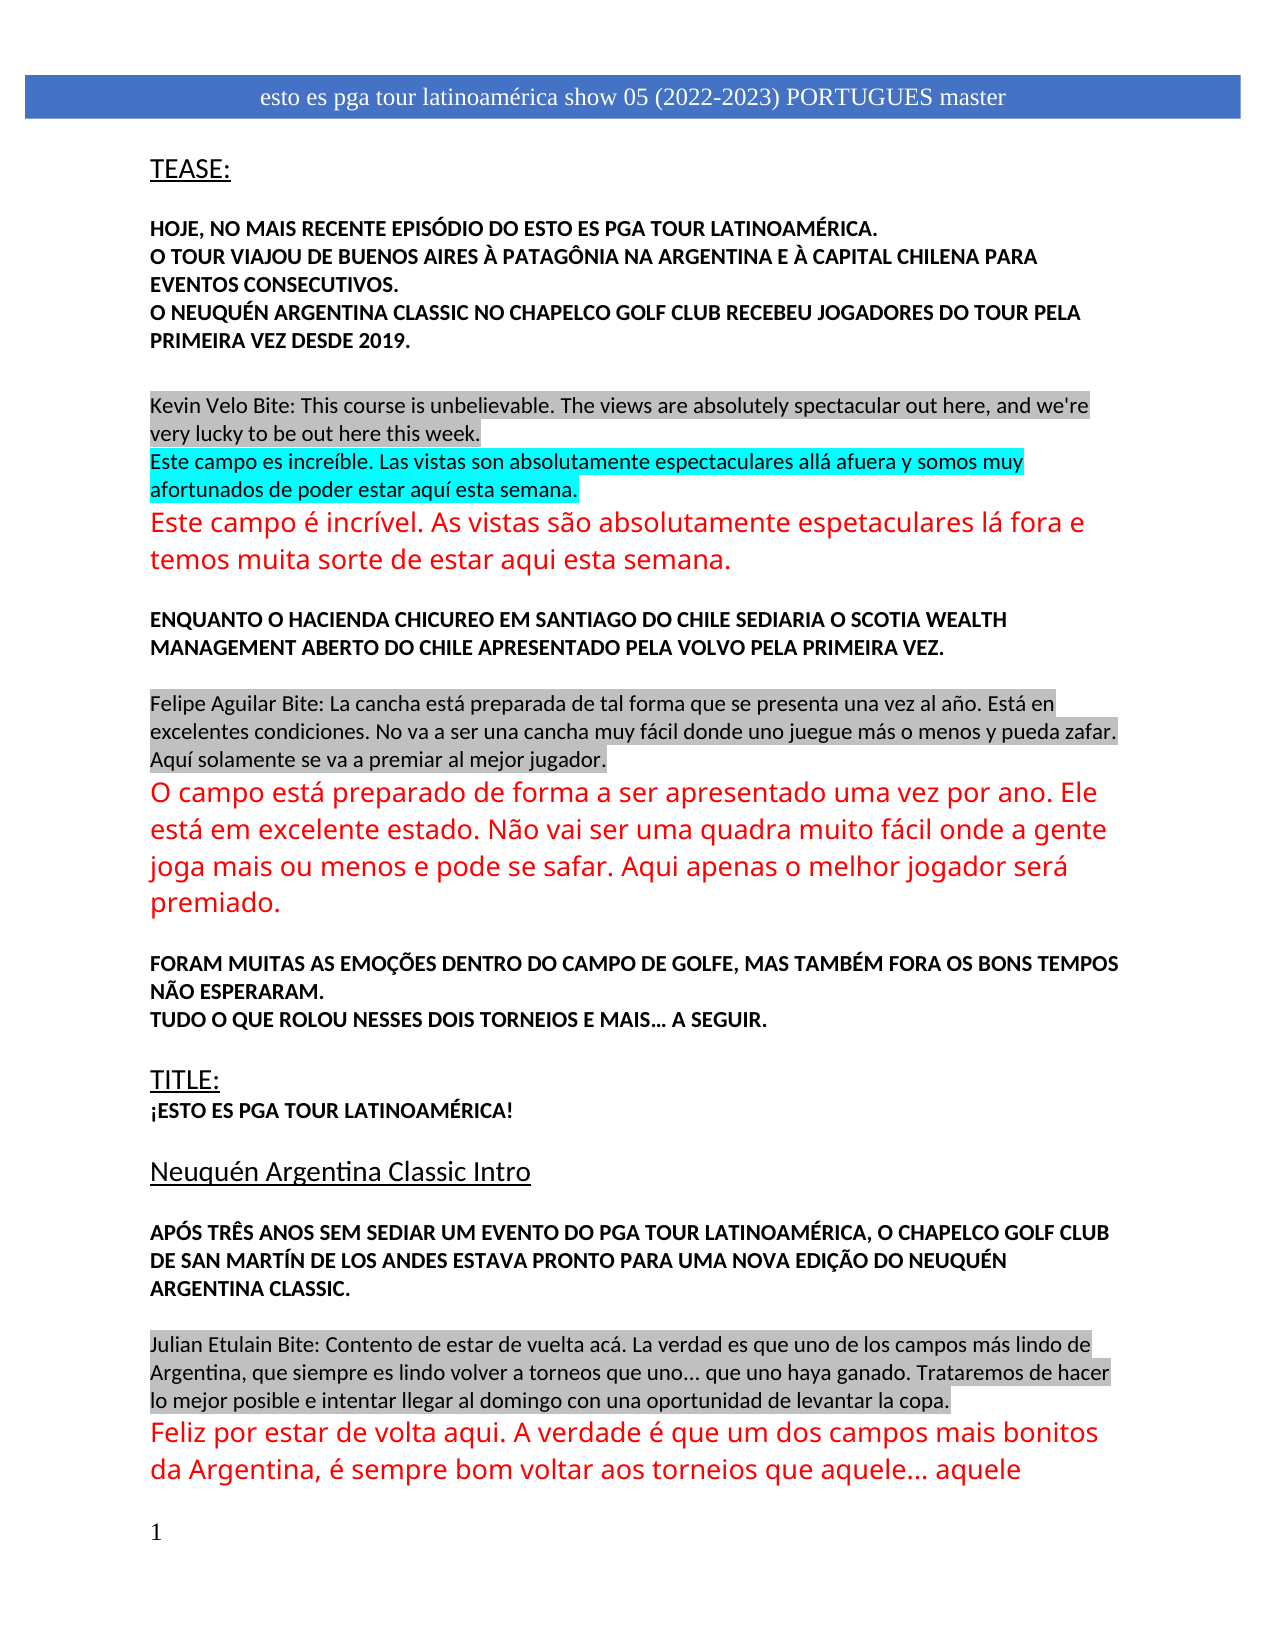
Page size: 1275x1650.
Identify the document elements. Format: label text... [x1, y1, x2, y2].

text HOJE, NO MAIS RECENTE EPISÓDIO DO ESTO ES PGA TOUR LATINOAMÉRICA. [150, 214, 1125, 242]
text FORAM MUITAS AS EMOÇÕES DENTRO DO CAMPO DE GOLFE, MAS TAMBÉM FORA OS BONS TEMPOS NÃO ESPERARAM. [150, 921, 1125, 1005]
text O TOUR VIAJOU DE BUENOS AIRES À PATAGÔNIA NA ARGENTINA E À CAPITAL CHILENA PARA EVENTOS CONSECUTIVOS. [150, 242, 1125, 298]
text TEASE: [150, 150, 1125, 186]
text Neuquén Argentina Classic Intro [150, 1153, 1125, 1189]
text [150, 1414, 1125, 1488]
text O NEUQUÉN ARGENTINA CLASSIC NO CHAPELCO GOLF CLUB RECEBEU JOGADORES DO TOUR PELA PRIMEIRA VEZ DESDE 2019. [150, 298, 1125, 354]
text ENQUANTO O HACIENDA CHICUREO EM SANTIAGO DO CHILE SEDIARIA O SCOTIA WEALTH MANAGEMENT ABERTO DO CHILE APRESENTADO PELA VOLVO PELA PRIMEIRA VEZ. [150, 605, 1125, 661]
text Kevin Velo Bite: This course is unbelievable. The views are absolutely spectacular out here, and we're very lucky to be out here this week. [481, 391, 1125, 447]
text Felipe Aguilar Bite: La cancha está preparada de tal forma que se presenta una vez al año. Está en excelentes condiciones. No va a ser una cancha muy fácil donde uno juegue más o menos y pueda zafar. Aquí solamente se va a premiar al mejor jugador. [607, 689, 1125, 773]
text Este campo é incrível. As vistas são absolutamente espetaculares lá fora e temos muita sorte de estar aqui esta semana. [150, 503, 1125, 577]
text TITLE: ¡ESTO ES PGA TOUR LATINOAMÉRICA! [150, 1061, 1125, 1124]
text TUDO O QUE ROLOU NESSES DOIS TORNEIOS E MAIS… A SEGUIR. [150, 1005, 1125, 1033]
text APÓS TRÊS ANOS SEM SEDIAR UM EVENTO DO PGA TOUR LATINOAMÉRICA, O CHAPELCO GOLF CLUB DE SAN MARTÍN DE LOS ANDES ESTAVA PRONTO PARA UMA NOVA EDIÇÃO DO NEUQUÉN ARGENTINA CLASSIC. [150, 1218, 1125, 1302]
text O campo está preparado de forma a ser apresentado uma vez por ano. Ele está em excelente estado. Não vai ser uma quadra muito fácil onde a gente joga mais ou menos e pode se safar. Aqui apenas o melhor jogador será premiado. [150, 773, 1125, 921]
text Este campo es increíble. Las vistas son absolutamente espectaculares allá afuera y somos muy afortunados de poder estar aquí esta semana. [150, 447, 1125, 503]
